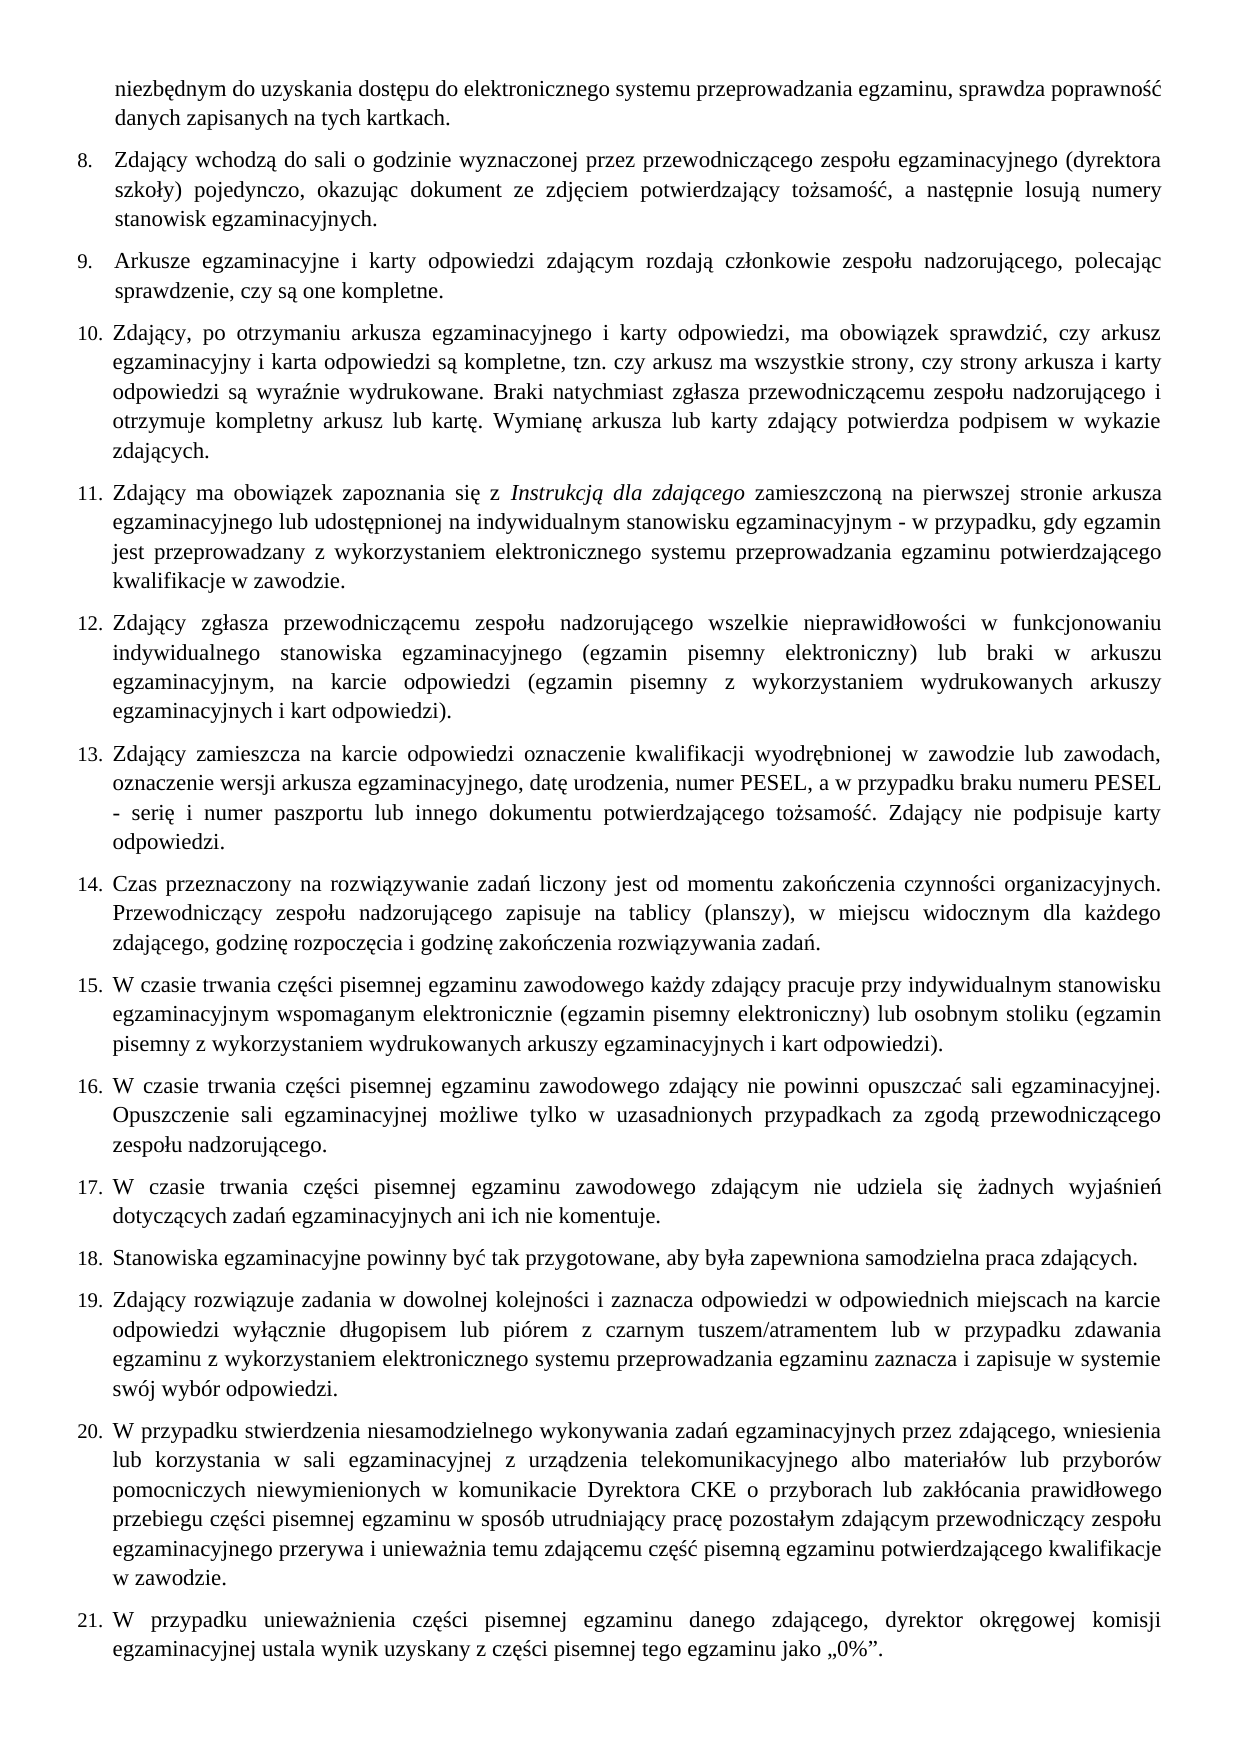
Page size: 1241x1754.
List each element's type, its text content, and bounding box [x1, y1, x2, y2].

list W przypadku unieważnienia części pisemnej egzaminu danego zdającego, dyrektor okręgowej komisji egzaminacyjnej ustala wynik uzyskany z części pisemnej tego egzaminu jako „0%”. [77, 1606, 1163, 1662]
list Czas przeznaczony na rozwiązywanie zadań liczony jest od momentu zakończenia czynności organizacyjnych. Przewodniczący zespołu nadzorującego zapisuje na tablicy (planszy), w miejscu widocznym dla każdego zdającego, godzinę rozpoczęcia i godzinę zakończenia rozwiązywania zadań. [77, 870, 1163, 955]
list W czasie trwania części pisemnej egzaminu zawodowego zdający nie powinni opuszczać sali egzaminacyjnej. Opuszczenie sali egzaminacyjnej możliwe tylko w uzasadnionych przypadkach za zgodą przewodniczącego zespołu nadzorującego. [77, 1072, 1163, 1157]
list W przypadku stwierdzenia niesamodzielnego wykonywania zadań egzaminacyjnych przez zdającego, wniesienia lub korzystania w sali egzaminacyjnej z urządzenia telekomunikacyjnego albo materiałów lub przyborów pomocniczych niewymienionych w komunikacie Dyrektora CKE o przyborach lub zakłócania prawidłowego przebiegu części pisemnej egzaminu w sposób utrudniający pracę pozostałym zdającym przewodniczący zespołu egzaminacyjnego przerywa i unieważnia temu zdającemu część pisemną egzaminu potwierdzającego kwalifikacje w zawodzie. [77, 1417, 1163, 1590]
list Arkusze egzaminacyjne i karty odpowiedzi zdającym rozdają członkowie zespołu nadzorującego, polecając sprawdzenie, czy są one kompletne. [77, 247, 1163, 303]
list Zdający ma obowiązek zapoznania się z Instrukcją dla zdającego zamieszczoną na pierwszej stronie arkusza egzaminacyjnego lub udostępnionej na indywidualnym stanowisku egzaminacyjnym - w przypadku, gdy egzamin jest przeprowadzany z wykorzystaniem elektronicznego systemu przeprowadzania egzaminu potwierdzającego kwalifikacje w zawodzie. [77, 479, 1163, 593]
list Zdający wchodzą do sali o godzinie wyznaczonej przez przewodniczącego zespołu egzaminacyjnego (dyrektora szkoły) pojedynczo, okazując dokument ze zdjęciem potwierdzający tożsamość, a następnie losują numery stanowisk egzaminacyjnych. [77, 146, 1163, 232]
list W czasie trwania części pisemnej egzaminu zawodowego zdającym nie udziela się żadnych wyjaśnień dotyczących zadań egzaminacyjnych ani ich nie komentuje. [77, 1173, 1163, 1229]
list Zdający rozwiązuje zadania w dowolnej kolejności i zaznacza odpowiedzi w odpowiednich miejscach na karcie odpowiedzi wyłącznie długopisem lub piórem z czarnym tuszem/atramentem lub w przypadku zdawania egzaminu z wykorzystaniem elektronicznego systemu przeprowadzania egzaminu zaznacza i zapisuje w systemie swój wybór odpowiedzi. [77, 1286, 1163, 1401]
list Stanowiska egzaminacyjne powinny być tak przygotowane, aby była zapewniona samodzielna praca zdających. [77, 1244, 1163, 1271]
list Zdający zgłasza przewodniczącemu zespołu nadzorującego wszelkie nieprawidłowości w funkcjonowaniu indywidualnego stanowiska egzaminacyjnego (egzamin pisemny elektroniczny) lub braki w arkuszu egzaminacyjnym, na karcie odpowiedzi (egzamin pisemny z wykorzystaniem wydrukowanych arkuszy egzaminacyjnych i kart odpowiedzi). [77, 609, 1163, 724]
list W czasie trwania części pisemnej egzaminu zawodowego każdy zdający pracuje przy indywidualnym stanowisku egzaminacyjnym wspomaganym elektronicznie (egzamin pisemny elektroniczny) lub osobnym stoliku (egzamin pisemny z wykorzystaniem wydrukowanych arkuszy egzaminacyjnych i kart odpowiedzi). [77, 971, 1163, 1056]
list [77, 75, 1163, 131]
list Zdający, po otrzymaniu arkusza egzaminacyjnego i karty odpowiedzi, ma obowiązek sprawdzić, czy arkusz egzaminacyjny i karta odpowiedzi są kompletne, tzn. czy arkusz ma wszystkie strony, czy strony arkusza i karty odpowiedzi są wyraźnie wydrukowane. Braki natychmiast zgłasza przewodniczącemu zespołu nadzorującego i otrzymuje kompletny arkusz lub kartę. Wymianę arkusza lub karty zdający potwierdza podpisem w wykazie zdających. [77, 319, 1163, 463]
list Zdający zamieszcza na karcie odpowiedzi oznaczenie kwalifikacji wyodrębnionej w zawodzie lub zawodach, oznaczenie wersji arkusza egzaminacyjnego, datę urodzenia, numer PESEL, a w przypadku braku numeru PESEL - serię i numer paszportu lub innego dokumentu potwierdzającego tożsamość. Zdający nie podpisuje karty odpowiedzi. [77, 739, 1163, 854]
